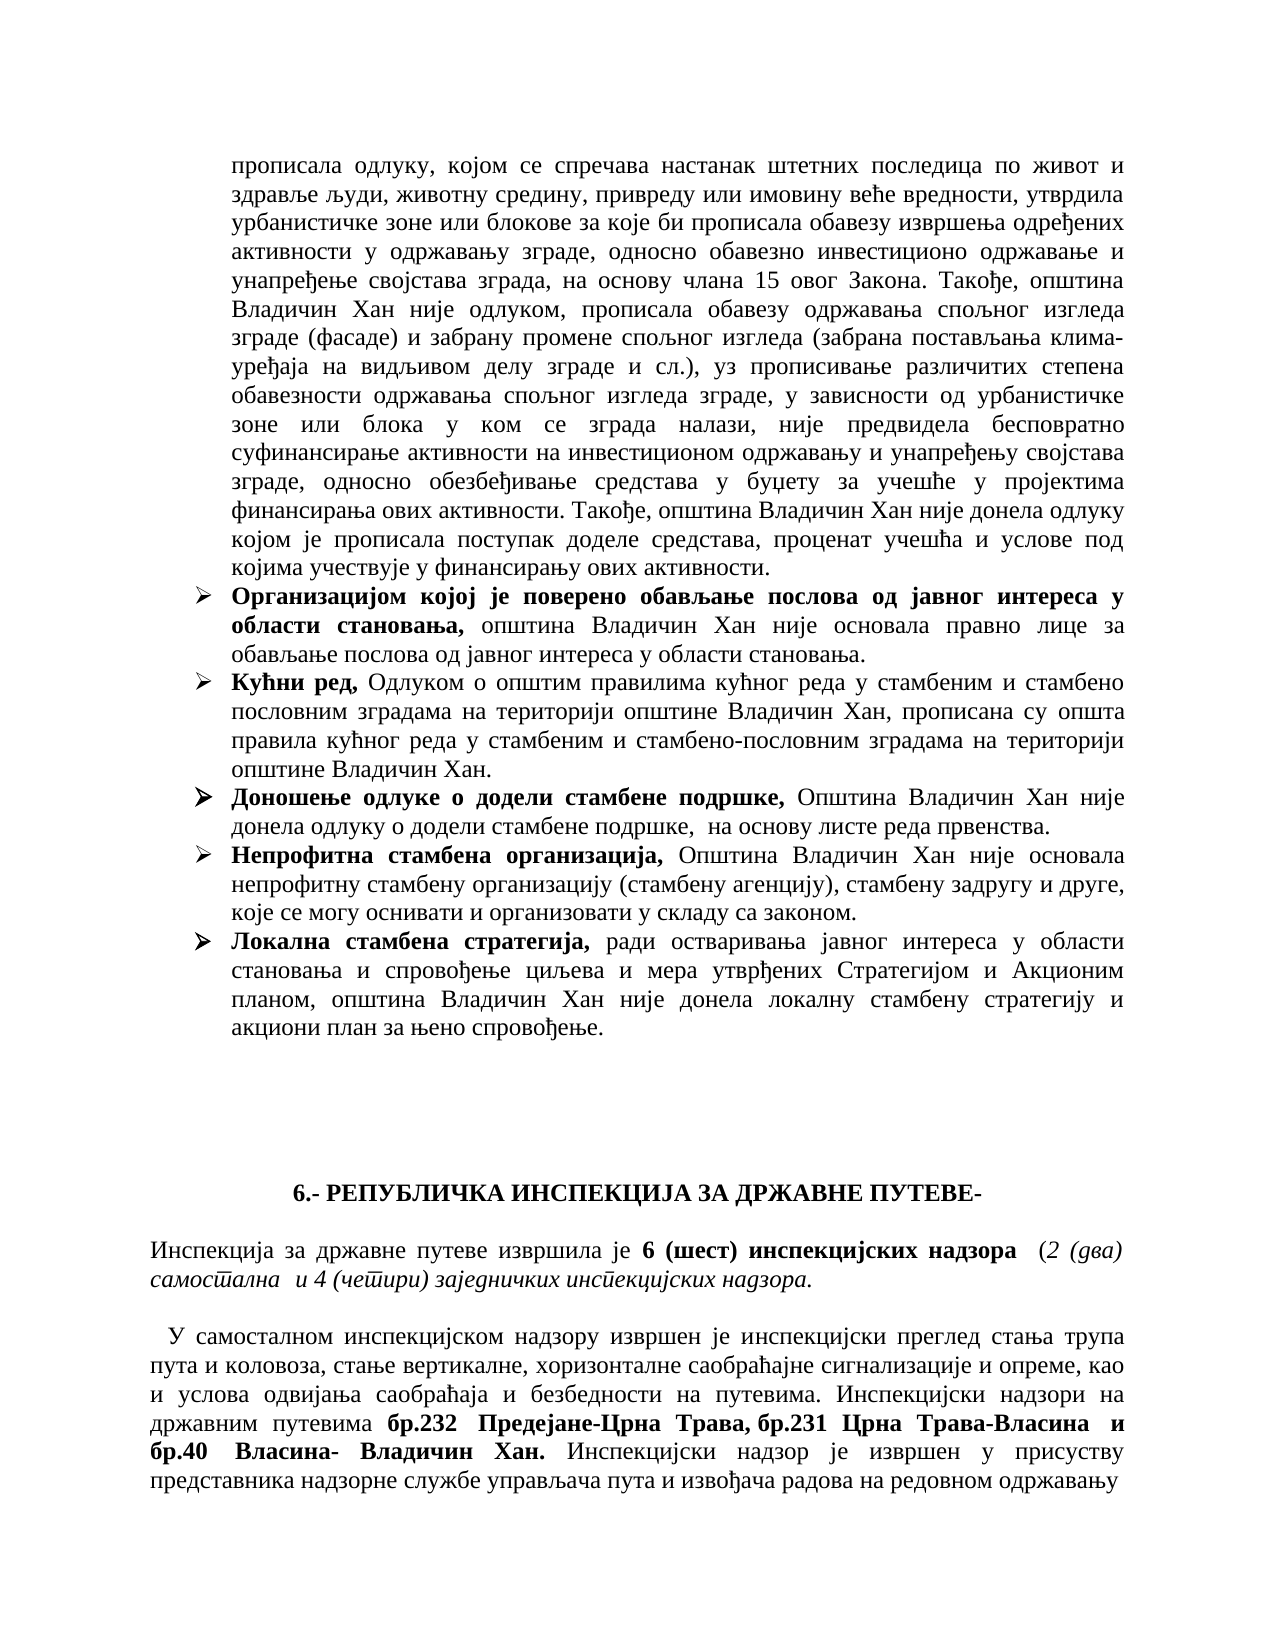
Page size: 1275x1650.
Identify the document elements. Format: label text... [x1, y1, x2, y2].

list Локална стамбена стратегија, ради остваривања јавног интереса у области становања и спровођење циљева и мера утврђених Стратегијом и Акционим планом, општина Владичин Хан није донела локалну стамбену стратегију и акциони план за њено спровођење. [194, 926, 1125, 1041]
list Непрофитна стамбена организација, Општина Владичин Хан није основала непрофитну стамбену организацију (стамбену агенцију), стамбену задругу и друге, које се могу оснивати и организовати у складу са законом. [194, 840, 1125, 926]
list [194, 150, 1125, 581]
text 6.- РЕПУБЛИЧКА ИНСПЕКЦИЈА ЗА ДРЖАВНЕ ПУТЕВЕ- [150, 1178, 1125, 1206]
list Организацијом којој је поверено обављање послова од јавног интереса у области становања, општина Владичин Хан није основала правно лице за обављање послова од јавног интереса у области становања. [194, 581, 1125, 667]
list Доношење одлуке о додели стамбене подршке, Општина Владичин Хан није донела одлуку о додели стамбене подршке, на основу листе реда првенства. [194, 782, 1125, 840]
text У самосталном инспекцијском надзору извршен је инспекцијски преглед стања трупа пута и коловоза, стање вертикалне, хоризонталне саобраћајне сигнализације и опреме, као и услова одвијања саобраћаја и безбедности на путевима. Инспекцијски надзори на државним путевима бр.232 Предејане-Црна Трава, бр.231 Црна Трава-Власина и бр.40 Власина- Владичин Хан. Инспекцијски надзор је извршен у присуству представника надзорне службе управљача пута и извођача радова на редовном одржавању [150, 1321, 1125, 1494]
text Инспекција за државне путеве извршила је 6 (шест) инспекцијских надзора (2 (два) самостална и 4 (четири) заједничких инспекцијских надзора. [150, 1235, 1125, 1293]
list Кућни ред, Одлуком о општим правилима кућног реда у стамбеним и стамбено пословним зградама на територији општине Владичин Хан, прописана су општа правила кућног реда у стамбеним и стамбено-пословним зградама на територији општине Владичин Хан. [194, 667, 1125, 782]
